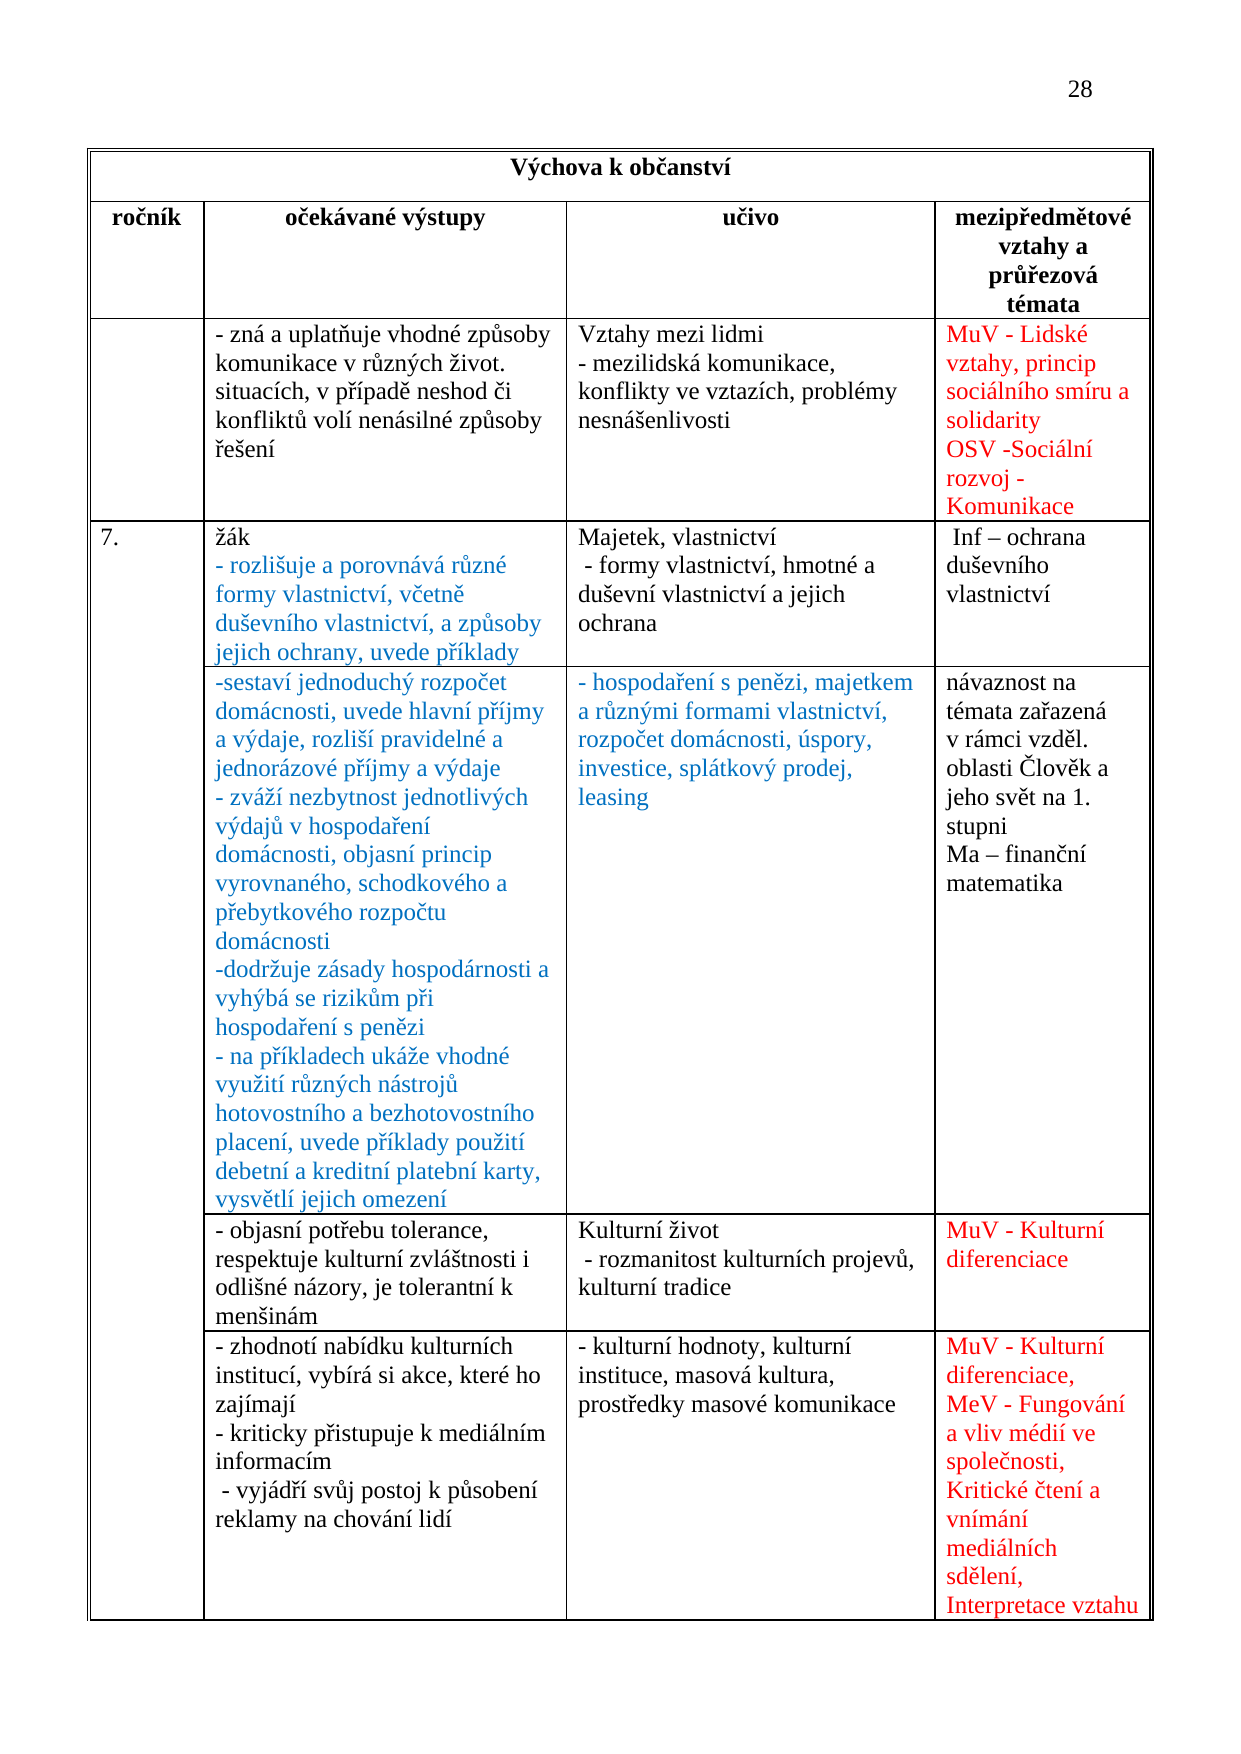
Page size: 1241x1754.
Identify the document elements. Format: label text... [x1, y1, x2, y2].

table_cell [936, 1332, 1149, 1619]
table_cell návaznost na témata zařazená v rámci vzděl. oblasti Člověk a jeho svět na 1. stupni Ma – finanční matematika [936, 667, 1149, 1213]
table_cell ročník [91, 202, 203, 317]
table_cell -sestaví jednoduchý rozpočet domácnosti, uvede hlavní příjmy a výdaje, rozliší pravidelné a jednorázové příjmy a výdaje - zváží nezbytnost jednotlivých výdajů v hospodaření domácnosti, objasní princip vyrovnaného, schodkového a přebytkového rozpočtu domácnosti -dodržuje zásady hospodárnosti a vyhýbá se rizikům při hospodaření s penězi - na příkladech ukáže vhodné využití různých nástrojů hotovostního a bezhotovostního placení, uvede příklady použití debetní a kreditní platební karty, vysvětlí jejich omezení [205, 667, 566, 1213]
table_cell - zná a uplatňuje vhodné způsoby komunikace v různých život. situacích, v případě neshod či konfliktů volí nenásilné způsoby řešení [205, 319, 566, 520]
table_cell mezipředmětové vztahy a průřezová témata [936, 202, 1149, 317]
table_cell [205, 1332, 566, 1619]
table_cell - hospodaření s penězi, majetkem a různými formami vlastnictví, rozpočet domácnosti, úspory, investice, splátkový prodej, leasing [567, 667, 934, 1213]
table_cell MuV - Lidské vztahy, princip sociálního smíru a solidarity OSV -Sociální rozvoj - Komunikace [936, 319, 1149, 520]
table_cell MuV - Kulturní diferenciace [936, 1215, 1149, 1330]
table_cell žák - rozlišuje a porovnává různé formy vlastnictví, včetně duševního vlastnictví, a způsoby jejich ochrany, uvede příklady [205, 522, 566, 666]
table_cell 7. [91, 522, 203, 1619]
table_cell Majetek, vlastnictví - formy vlastnictví, hmotné a duševní vlastnictví a jejich ochrana [567, 522, 934, 666]
table_cell - objasní potřebu tolerance, respektuje kulturní zvláštnosti i odlišné názory, je tolerantní k menšinám [205, 1215, 566, 1330]
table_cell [567, 1332, 934, 1619]
table_cell očekávané výstupy [205, 202, 566, 317]
table_cell Inf – ochrana duševního vlastnictví [936, 522, 1149, 666]
table_cell Vztahy mezi lidmi - mezilidská komunikace, konflikty ve vztazích, problémy nesnášenlivosti [567, 319, 934, 520]
table_cell Kulturní život - rozmanitost kulturních projevů, kulturní tradice [567, 1215, 934, 1330]
table_cell učivo [567, 202, 934, 317]
table_header Výchova k občanství [91, 152, 1149, 201]
